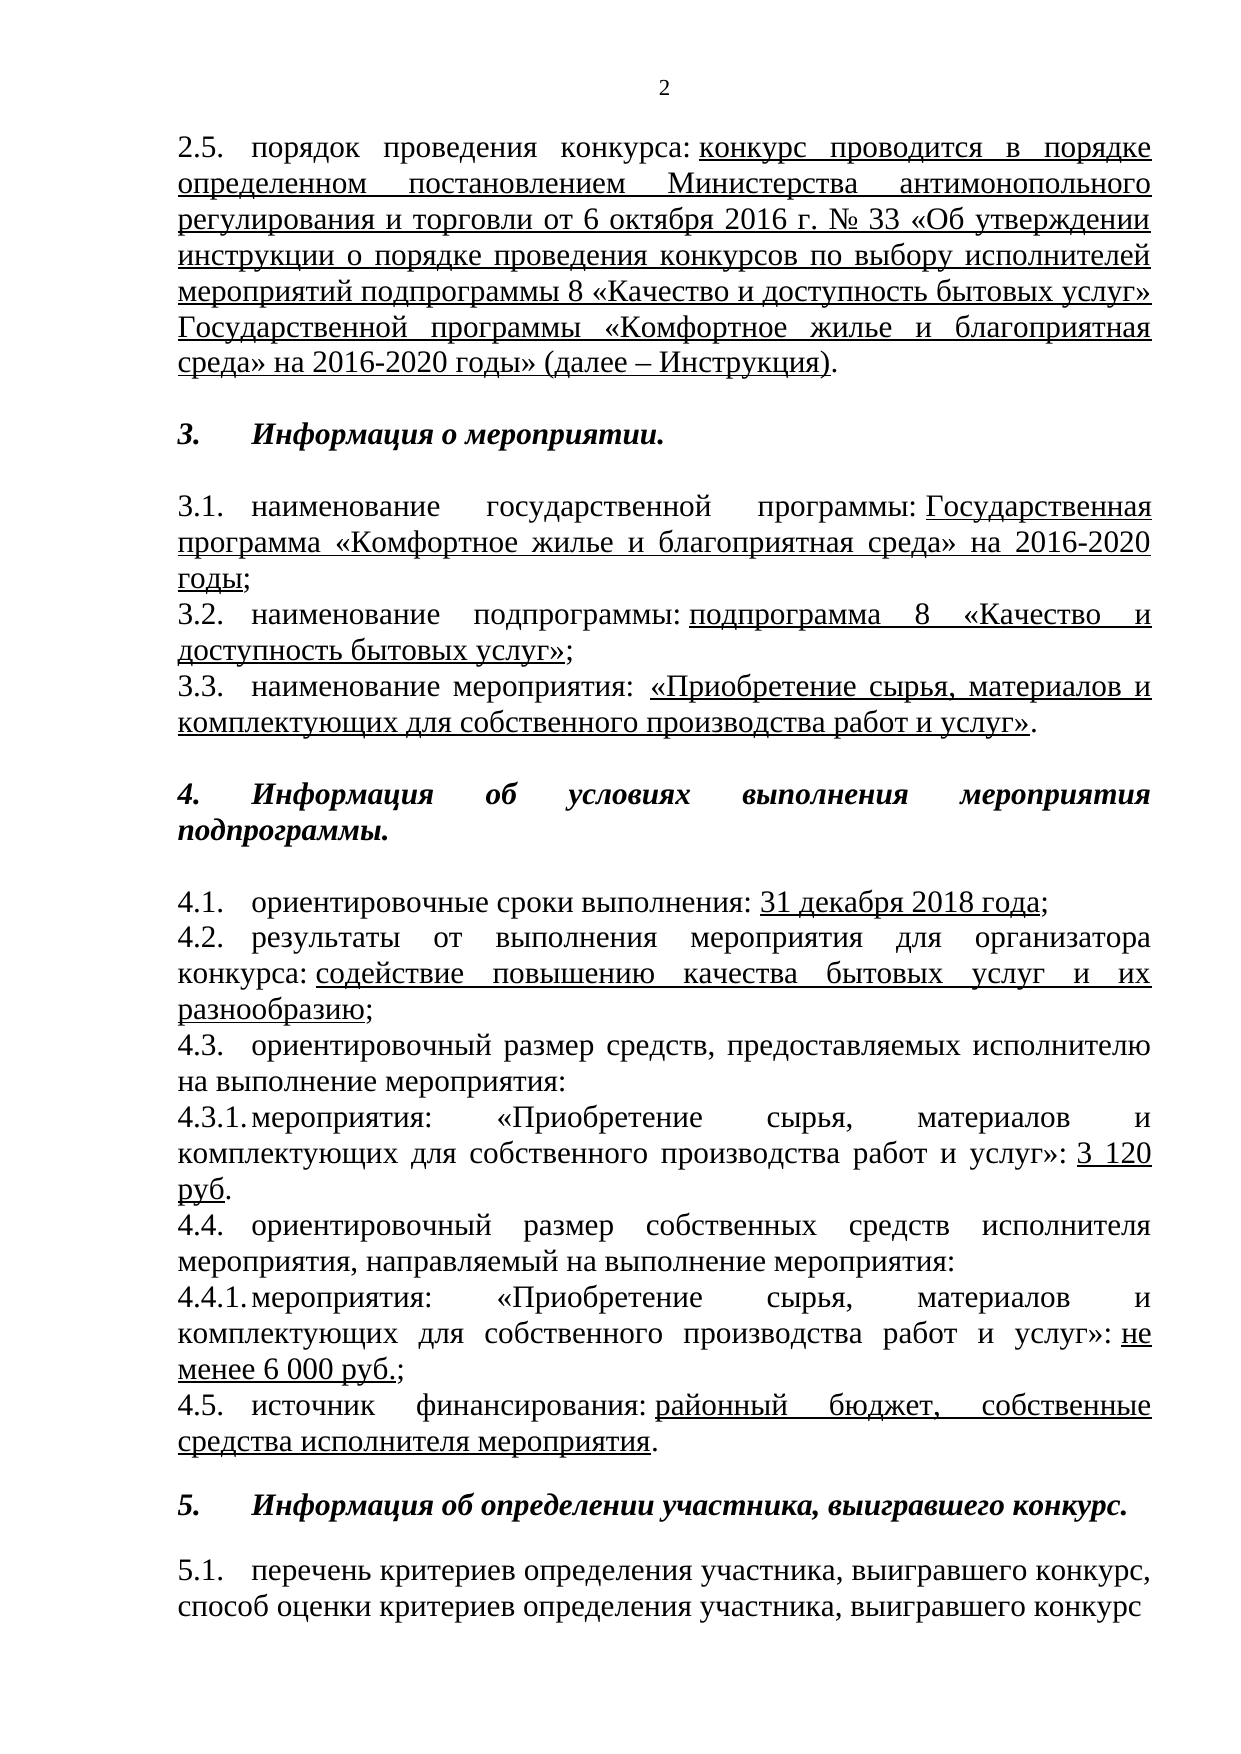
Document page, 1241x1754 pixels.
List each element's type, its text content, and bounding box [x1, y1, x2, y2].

text 2.5. порядок проведения конкурса: конкурс проводится в порядке определенном постановлением Министерства антимонопольного регулирования и торговли от 6 октября . № 33 «Об утверждении инструкции о порядке проведения конкурсов по выбору исполнителей мероприятий подпрограммы 8 «Качество и доступность бытовых услуг» Государственной программы «Комфортное жилье и благоприятная среда» на 2016-2020 годы» (далее – Инструкция). [177, 304, 1152, 339]
text 4.3.1. мероприятия: «Приобретение сырья, материалов и комплектующих для собственного производства работ и услуг»: 3 120 руб. [177, 1098, 1152, 1206]
text 3.2. наименование подпрограммы: подпрограмма 8 «Качество и доступность бытовых услуг»; [177, 595, 1152, 667]
text 4.5. источник финансирования: районный бюджет, собственные средства исполнителя мероприятия. [177, 1386, 1152, 1458]
text 2.5. порядок проведения конкурса: конкурс проводится в порядке определенном постановлением Министерства антимонопольного регулирования и торговли от 6 октября . № 33 «Об утверждении инструкции о порядке проведения конкурсов по выбору исполнителей мероприятий подпрограммы 8 «Качество и доступность бытовых услуг» Государственной программы «Комфортное жилье и благоприятная среда» на 2016-2020 годы» (далее – Инструкция). [177, 340, 1152, 380]
text 2.5. порядок проведения конкурса: конкурс проводится в порядке определенном постановлением Министерства антимонопольного регулирования и торговли от 6 октября . № 33 «Об утверждении инструкции о порядке проведения конкурсов по выбору исполнителей мероприятий подпрограммы 8 «Качество и доступность бытовых услуг» Государственной программы «Комфортное жилье и благоприятная среда» на 2016-2020 годы» (далее – Инструкция). [177, 128, 1152, 195]
text 4.4.1. мероприятия: «Приобретение сырья, материалов и комплектующих для собственного производства работ и услуг»: не менее 6 000 руб.; [177, 1278, 1152, 1386]
text 4. Информация об условиях выполнения мероприятия подпрограммы. [177, 775, 1152, 847]
text 3.1. наименование государственной программы: Государственная программа «Комфортное жилье и благоприятная среда» на 2016-2020 годы; [177, 487, 1152, 595]
text 4.3. ориентировочный размер средств, предоставляемых исполнителю на выполнение мероприятия: [177, 1027, 1152, 1098]
text 2.5. порядок проведения конкурса: конкурс проводится в порядке определенном постановлением Министерства антимонопольного регулирования и торговли от 6 октября . № 33 «Об утверждении инструкции о порядке проведения конкурсов по выбору исполнителей мероприятий подпрограммы 8 «Качество и доступность бытовых услуг» Государственной программы «Комфортное жилье и благоприятная среда» на 2016-2020 годы» (далее – Инструкция). [177, 196, 1152, 303]
text 4.2. результаты от выполнения мероприятия для организатора конкурса: содействие повышению качества бытовых услуг и их разнообразию; [177, 919, 1152, 1027]
text 3.3. наименование мероприятия: «Приобретение сырья, материалов и комплектующих для собственного производства работ и услуг». [177, 667, 1152, 739]
text 5.1. перечень критериев определения участника, выигравшего конкурс, способ оценки критериев определения участника, выигравшего конкурс [177, 1551, 1152, 1623]
text 4.4. ориентировочный размер собственных средств исполнителя мероприятия, направляемый на выполнение мероприятия: [177, 1206, 1152, 1278]
text 5. Информация об определении участника, выигравшего конкурс. [177, 1487, 1152, 1522]
text 3. Информация о мероприятии. [177, 416, 1152, 452]
text 4.1. ориентировочные сроки выполнения: 31 декабря 2018 года; [177, 883, 1152, 919]
